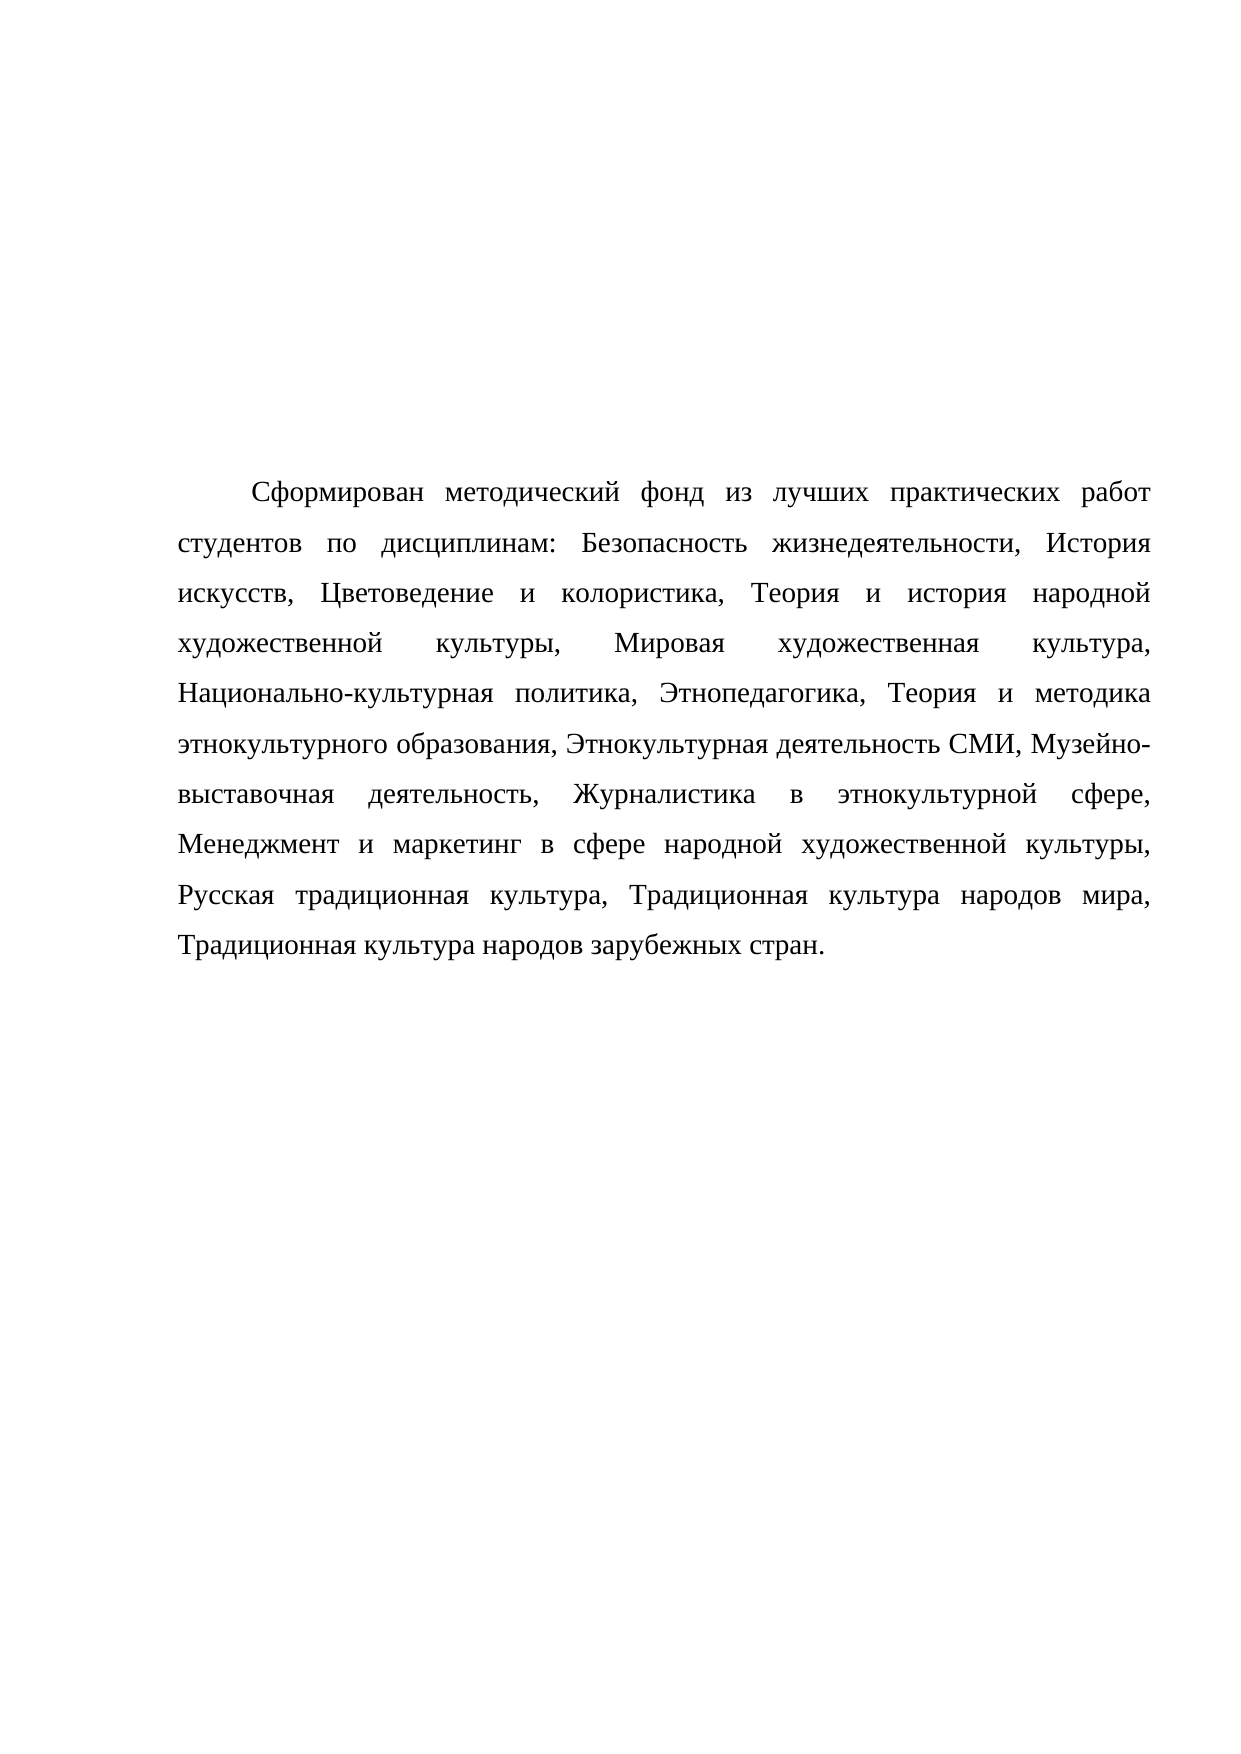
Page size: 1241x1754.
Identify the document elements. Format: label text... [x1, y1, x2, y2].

text Сформирован методический фонд из лучших практических работ студентов по дисциплинам: Безопасность жизнедеятельности, История искусств, Цветоведение и колористика, Теория и история народной художественной культуры, Мировая художественная культура, Национально-культурная политика, Этнопедагогика, Теория и методика этнокультурного образования, Этнокультурная деятельность СМИ, Музейно-выставочная деятельность, Журналистика в этнокультурной сфере, Менеджмент и маркетинг в сфере народной художественной культуры, Русская традиционная культура, Традиционная культура народов мира, Традиционная культура народов зарубежных стран. [177, 474, 1152, 961]
